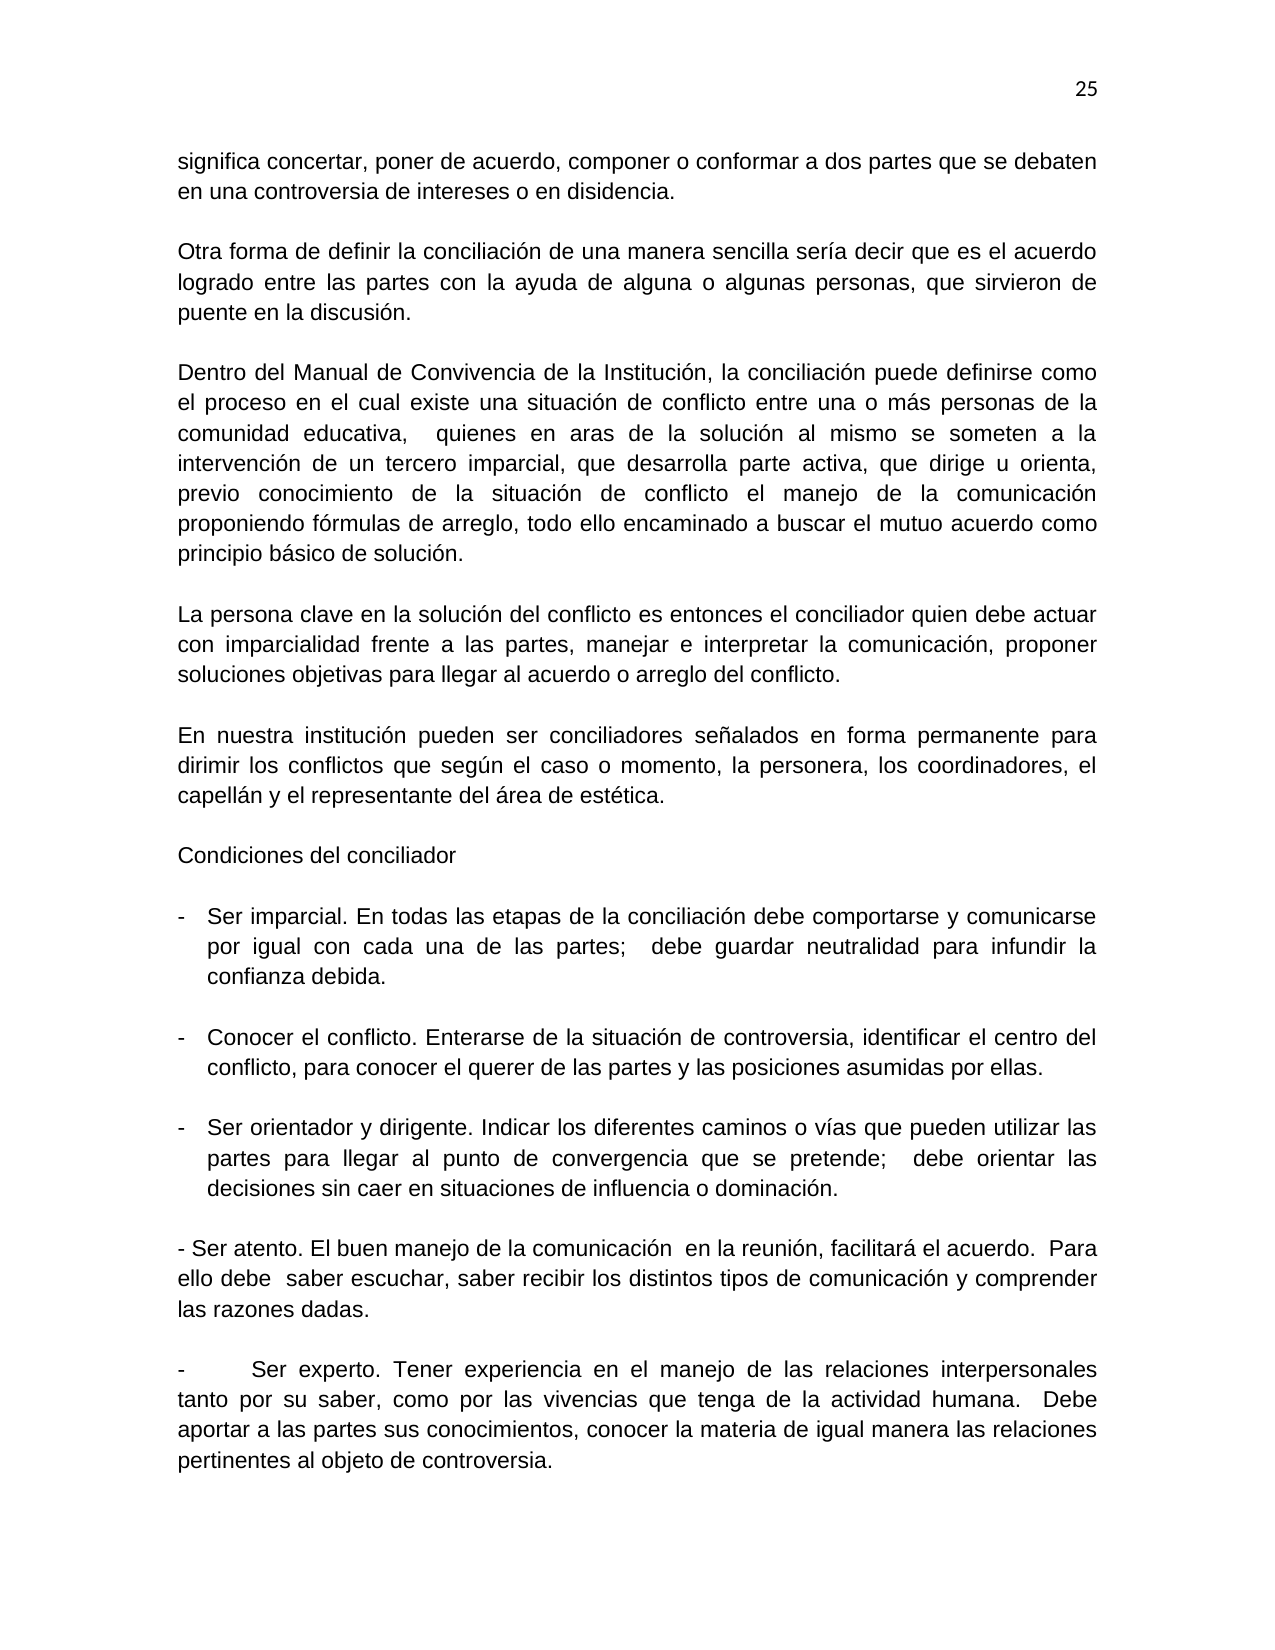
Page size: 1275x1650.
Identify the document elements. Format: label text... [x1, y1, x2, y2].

text - Ser imparcial. En todas las etapas de la conciliación debe comportarse y comunicarse por igual con cada una de las partes; debe guardar neutralidad para infundir la confianza debida. [177, 903, 1098, 989]
text - Ser orientador y dirigente. Indicar los diferentes caminos o vías que pueden utilizar las partes para llegar al punto de convergencia que se pretende; debe orientar las decisiones sin caer en situaciones de influencia o dominación. [177, 1114, 1098, 1201]
text La persona clave en la solución del conflicto es entonces el conciliador quien debe actuar con imparcialidad frente a las partes, manejar e interpretar la comunicación, proponer soluciones objetivas para llegar al acuerdo o arreglo del conflicto. [177, 601, 1098, 687]
text Otra forma de definir la conciliación de una manera sencilla sería decir que es el acuerdo logrado entre las partes con la ayuda de alguna o algunas personas, que sirvieron de puente en la discusión. [177, 238, 1098, 325]
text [177, 148, 1098, 204]
text Condiciones del conciliador [177, 842, 1098, 869]
text En nuestra institución pueden ser conciliadores señalados en forma permanente para dirimir los conflictos que según el caso o momento, la personera, los coordinadores, el capellán y el representante del área de estética. [177, 722, 1098, 808]
text - Ser atento. El buen manejo de la comunicación en la reunión, facilitará el acuerdo. Para ello debe saber escuchar, saber recibir los distintos tipos de comunicación y comprender las razones dadas. [177, 1235, 1098, 1322]
text Dentro del Manual de Convivencia de la Institución, la conciliación puede definirse como el proceso en el cual existe una situación de conflicto entre una o más personas de la comunidad educativa, quienes en aras de la solución al mismo se someten a la intervención de un tercero imparcial, que desarrolla parte activa, que dirige u orienta, previo conocimiento de la situación de conflicto el manejo de la comunicación proponiendo fórmulas de arreglo, todo ello encaminado a buscar el mutuo acuerdo como principio básico de solución. [177, 359, 1098, 567]
text - Ser experto. Tener experiencia en el manejo de las relaciones interpersonales tanto por su saber, como por las vivencias que tenga de la actividad humana. Debe aportar a las partes sus conocimientos, conocer la materia de igual manera las relaciones pertinentes al objeto de controversia. [177, 1356, 1098, 1473]
text - Conocer el conflicto. Enterarse de la situación de controversia, identificar el centro del conflicto, para conocer el querer de las partes y las posiciones asumidas por ellas. [177, 1024, 1098, 1080]
